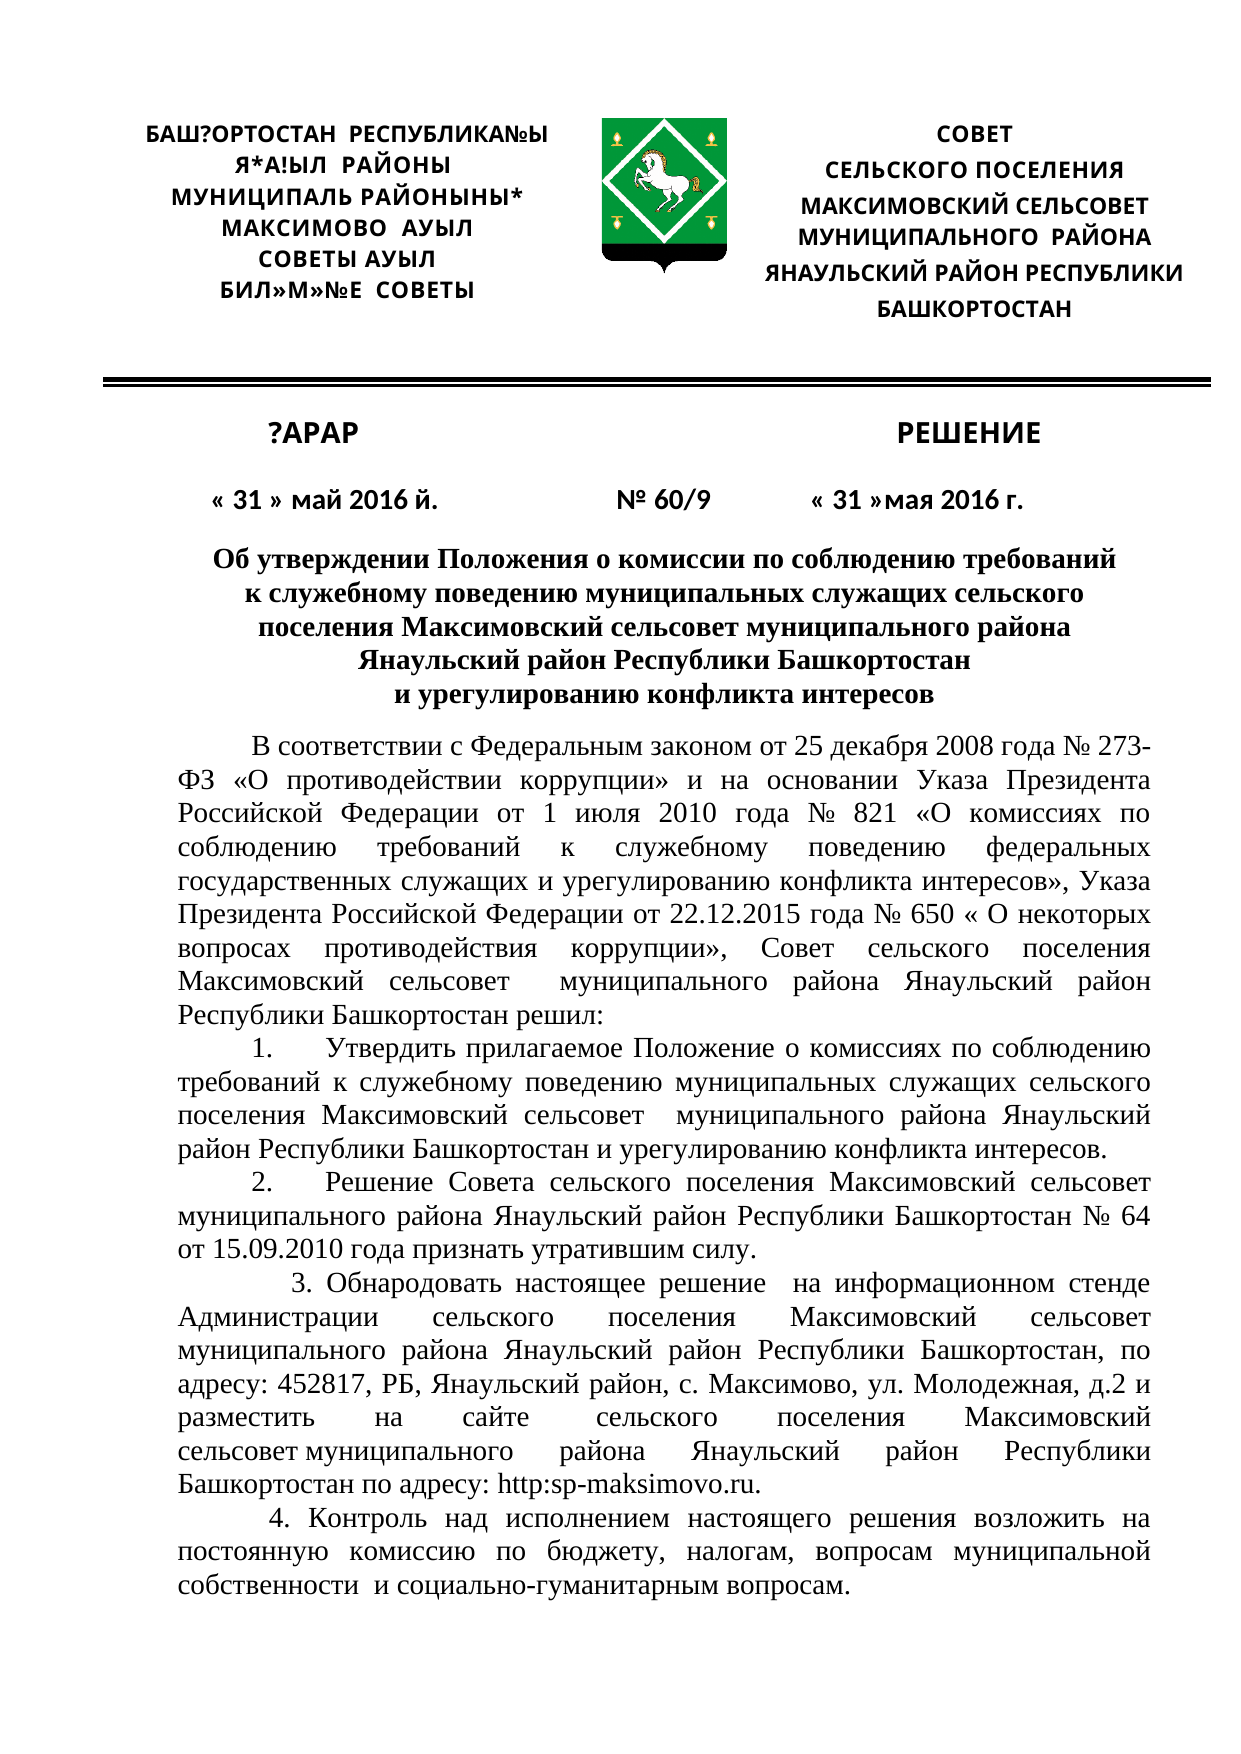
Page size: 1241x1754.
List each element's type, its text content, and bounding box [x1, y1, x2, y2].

text « 31 » май 2016 й. № 60/9 « 31 »мая 2016 г. [177, 481, 1152, 517]
title Янаульский район Республики Башкортостан [177, 642, 1152, 676]
title Об утверждении Положения о комиссии по соблюдению требований [177, 542, 1152, 575]
title Утвердить прилагаемое Положение о комиссиях по соблюдению требований к служебному поведению муниципальных служащих сельского поселения Максимовский сельсовет муниципального района Янаульский район Республики Башкортостан и урегулированию конфликта интересов. [177, 1030, 1152, 1164]
text 4. Контроль над исполнением настоящего решения возложить на постоянную комиссию по бюджету, налогам, вопросам муниципальной собственности и социально-гуманитарным вопросам. [177, 1500, 1152, 1601]
table_header [591, 118, 738, 377]
text ?АРАР РЕШЕНИЕ [177, 412, 1152, 452]
title В соответствии с Федеральным законом от 25 декабря 2008 года № 273-ФЗ «О противодействии коррупции» и на основании Указа Президента Российской Федерации от 1 июля 2010 года № 821 «О комиссиях по соблюдению требований к служебному поведению федеральных государственных служащих и урегулированию конфликта интересов», Указа Президента Российской Федерации от 22.12.2015 года № 650 « О некоторых вопросах противодействия коррупции», Совет сельского поселения Максимовский сельсовет муниципального района Янаульский район Республики Башкортостан решил: [177, 728, 1152, 1030]
title к служебному поведению муниципальных служащих сельского поселения Максимовский сельсовет муниципального района [177, 575, 1152, 642]
picture [601, 118, 727, 274]
title Решение Совета сельского поселения Максимовский сельсовет муниципального района Янаульский район Республики Башкортостан № 64 от 15.09.2010 года признать утратившим силу. [177, 1164, 1152, 1265]
title и урегулированию конфликта интересов [177, 676, 1152, 709]
text 3. Обнародовать настоящее решение на информационном стенде Администрации сельского поселения Максимовский сельсовет муниципального района Янаульский район Республики Башкортостан, по адресу: 452817, РБ, Янаульский район, с. Максимово, ул. Молодежная, д.2 и разместить на сайте сельского поселения Максимовский сельсовет муниципального района Янаульский район Республики Башкортостан по адресу: http:sp-maksimovo.ru. [177, 1265, 1152, 1500]
table_header СОВЕТ сельского поселения МАКСИМОВСКИЙ СЕЛЬСОВЕТ МУНИЦИПАЛЬНОГО района ЯНАУЛЬСКИЙ РАЙОН РЕСПУБЛИКИ БАШКОРТОСТАН [738, 118, 1211, 377]
table_header БАШ?ОРТОСТАН РЕСПУБЛИКА№Ы Я*А!ЫЛ РАЙОНЫ МУНИЦИПАЛЬ РАЙОНЫНЫ* Максимово АУЫЛ СОВЕТЫ АУЫЛ БИЛ»М»№Е СОВЕТЫ [103, 118, 591, 377]
